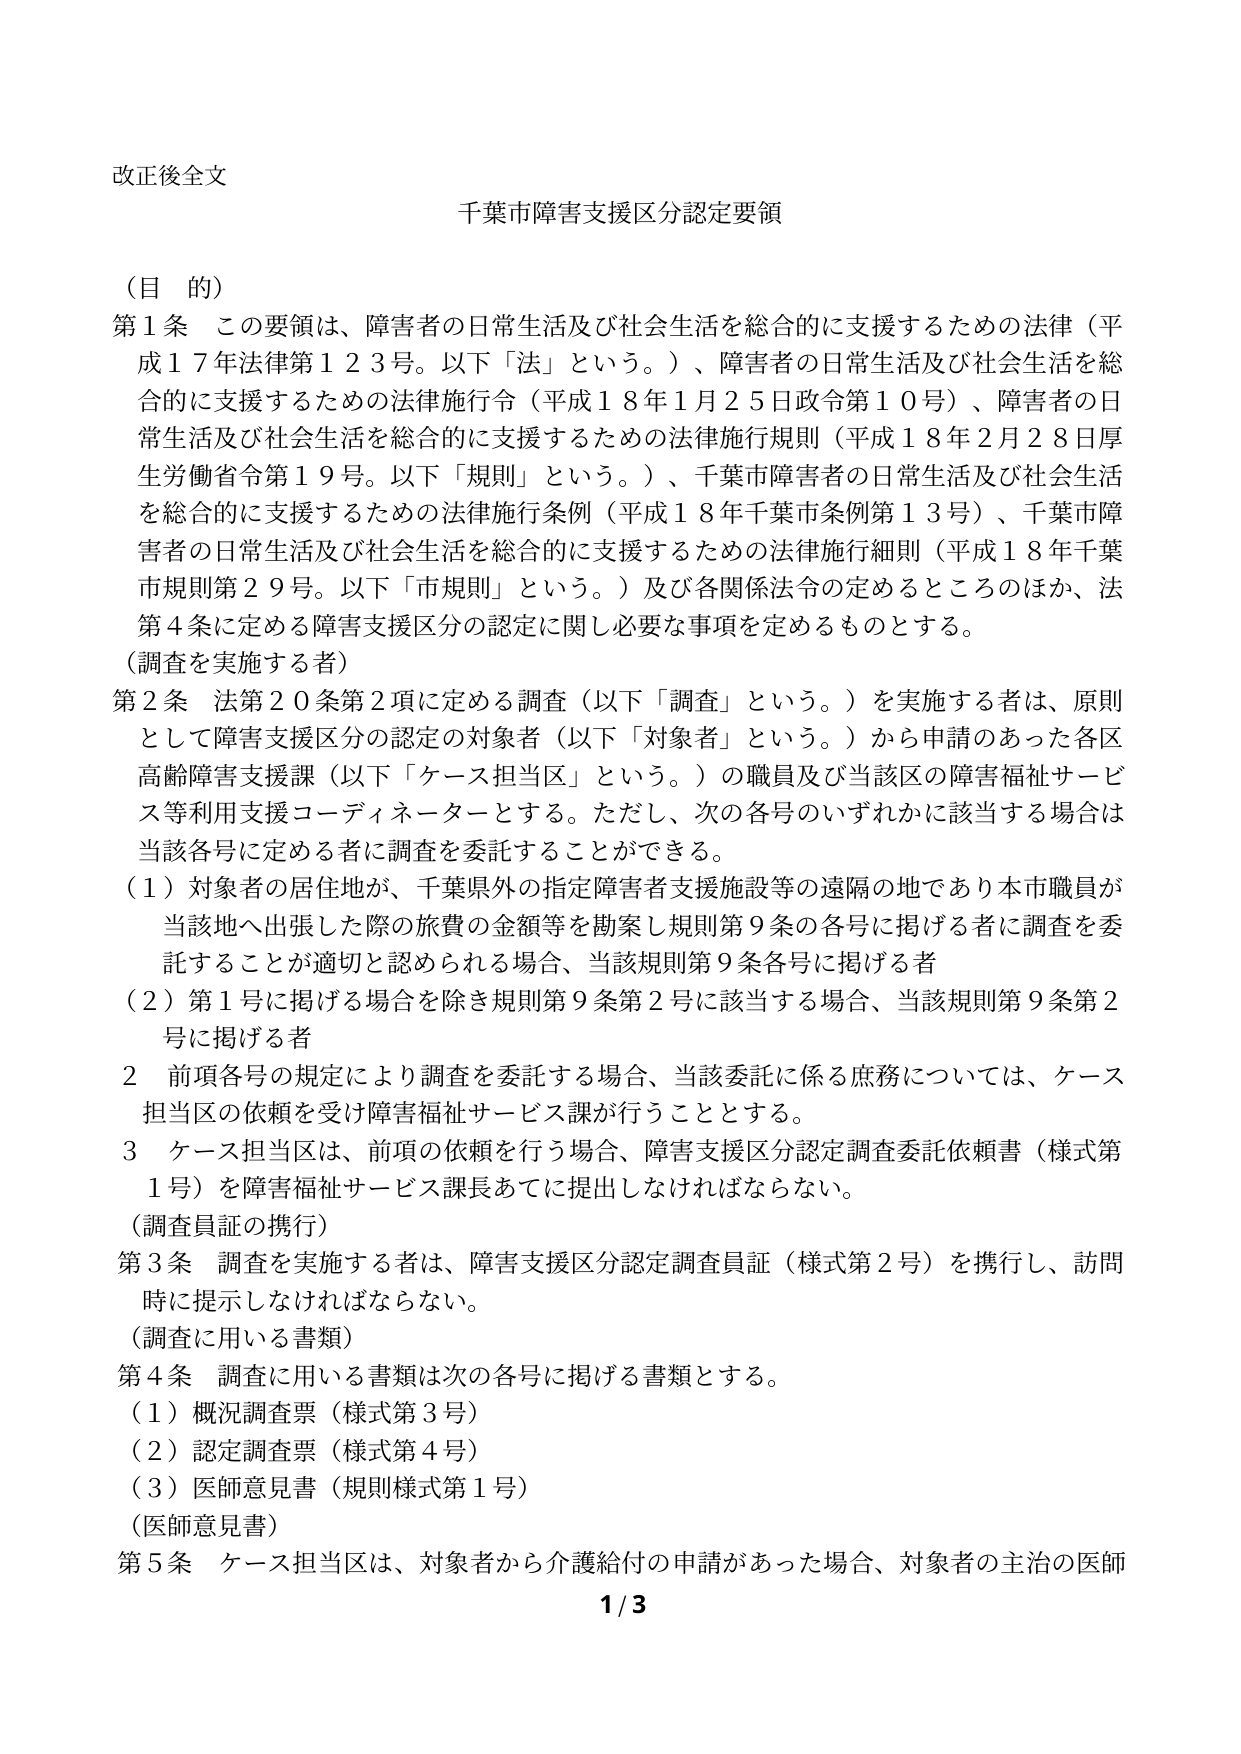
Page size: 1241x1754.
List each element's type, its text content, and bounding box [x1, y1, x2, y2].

text （医師意見書） [117, 1506, 1128, 1543]
text 改正後全文 [112, 156, 1128, 193]
text 第２条 法第２０条第２項に定める調査（以下「調査」という。）を実施する者は、原則として障害支援区分の認定の対象者（以下「対象者」という。）から申請のあった各区高齢障害支援課（以下「ケース担当区」という。）の職員及び当該区の障害福祉サービス等利用支援コーディネーターとする。ただし、次の各号のいずれかに該当する場合は当該各号に定める者に調査を委託することができる。 [112, 681, 1128, 868]
text 第４条 調査に用いる書類は次の各号に掲げる書類とする。 [117, 1356, 1128, 1393]
text ３ ケース担当区は、前項の依頼を行う場合、障害支援区分認定調査委託依頼書（様式第１号）を障害福祉サービス課長あてに提出しなければならない。 [117, 1131, 1128, 1206]
text （２）認定調査票（様式第４号） [117, 1431, 1128, 1468]
text （２）第１号に掲げる場合を除き規則第９条第２号に該当する場合、当該規則第９条第２号に掲げる者 [112, 981, 1128, 1056]
text （調査に用いる書類） [117, 1318, 1128, 1356]
text 千葉市障害支援区分認定要領 [112, 193, 1128, 231]
text 第３条 調査を実施する者は、障害支援区分認定調査員証（様式第２号）を携行し、訪問時に提示しなければならない。 [117, 1243, 1128, 1318]
text ２ 前項各号の規定により調査を委託する場合、当該委託に係る庶務については、ケース担当区の依頼を受け障害福祉サービス課が行うこととする。 [117, 1056, 1128, 1131]
text （１）対象者の居住地が、千葉県外の指定障害者支援施設等の遠隔の地であり本市職員が当該地へ出張した際の旅費の金額等を勘案し規則第９条の各号に掲げる者に調査を委託することが適切と認められる場合、当該規則第９条各号に掲げる者 [112, 868, 1128, 981]
text （目 的） [112, 268, 1128, 306]
text （３）医師意見書（規則様式第１号） [117, 1468, 1128, 1506]
text （１）概況調査票（様式第３号） [117, 1393, 1128, 1431]
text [117, 1543, 1128, 1581]
text （調査員証の携行） [117, 1206, 1128, 1243]
text 第１条 この要領は、障害者の日常生活及び社会生活を総合的に支援するための法律（平成１７年法律第１２３号。以下「法」という。）、障害者の日常生活及び社会生活を総合的に支援するための法律施行令（平成１８年１月２５日政令第１０号）、障害者の日常生活及び社会生活を総合的に支援するための法律施行規則（平成１８年２月２８日厚生労働省令第１９号。以下「規則」という。）、千葉市障害者の日常生活及び社会生活を総合的に支援するための法律施行条例（平成１８年千葉市条例第１３号）、千葉市障害者の日常生活及び社会生活を総合的に支援するための法律施行細則（平成１８年千葉市規則第２９号。以下「市規則」という。）及び各関係法令の定めるところのほか、法第４条に定める障害支援区分の認定に関し必要な事項を定めるものとする。 [112, 306, 1128, 643]
text （調査を実施する者） [112, 643, 1128, 681]
